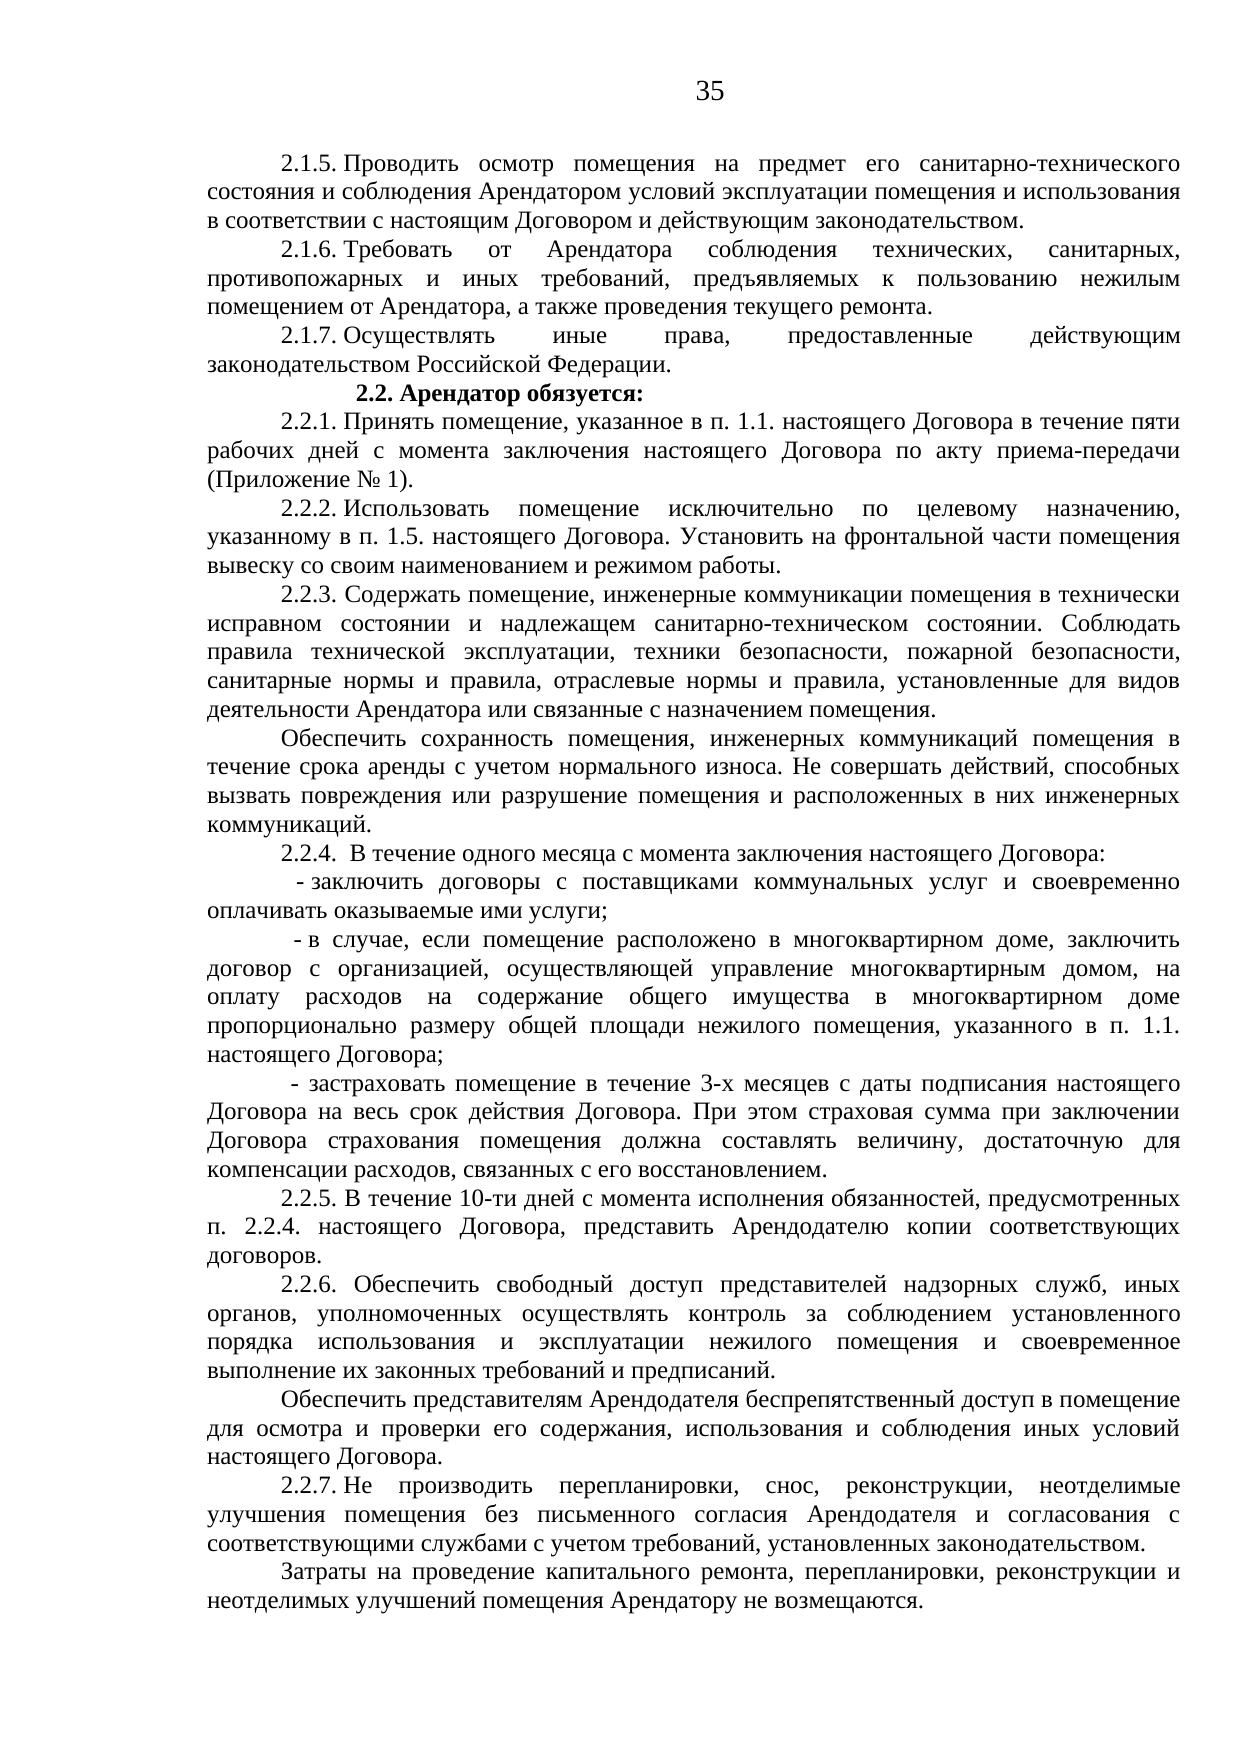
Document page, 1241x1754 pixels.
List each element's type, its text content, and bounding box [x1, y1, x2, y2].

text 2.2.4. В течение одного месяца с момента заключения настоящего Договора: [207, 838, 1181, 866]
text - заключить договоры с поставщиками коммунальных услуг и своевременно оплачивать оказываемые ими услуги; [207, 866, 1181, 924]
text 2.2.1. Принять помещение, указанное в п. 1.1. настоящего Договора в течение пяти рабочих дней с момента заключения настоящего Договора по акту приема-передачи (Приложение № 1). [207, 406, 1181, 493]
text 2.2.2. Использовать помещение исключительно по целевому назначению, указанному в п. 1.5. настоящего Договора. Установить на фронтальной части помещения вывеску со своим наименованием и режимом работы. [207, 493, 1181, 579]
text 2.2.7. Не производить перепланировки, снос, реконструкции, неотделимые улучшения помещения без письменного согласия Арендодателя и согласования с соответствующими службами с учетом требований, установленных законодательством. [207, 1470, 1181, 1556]
text - в случае, если помещение расположено в многоквартирном доме, заключить договор с организацией, осуществляющей управление многоквартирным домом, на оплату расходов на содержание общего имущества в многоквартирном доме пропорционально размеру общей площади нежилого помещения, указанного в п. 1.1. настоящего Договора; [207, 924, 1181, 1068]
text - застраховать помещение в течение 3-х месяцев с даты подписания настоящего Договора на весь срок действия Договора. При этом страховая сумма при заключении Договора страхования помещения должна составлять величину, достаточную для компенсации расходов, связанных с его восстановлением. [207, 1068, 1181, 1183]
text Обеспечить представителям Арендодателя беспрепятственный доступ в помещение для осмотра и проверки его содержания, использования и соблюдения иных условий настоящего Договора. [207, 1384, 1181, 1470]
text 2.2.3. Содержать помещение, инженерные коммуникации помещения в технически исправном состоянии и надлежащем санитарно-техническом состоянии. Соблюдать правила технической эксплуатации, техники безопасности, пожарной безопасности, санитарные нормы и правила, отраслевые нормы и правила, установленные для видов деятельности Арендатора или связанные с назначением помещения. [207, 579, 1181, 723]
text 2.1.7. Осуществлять иные права, предоставленные действующим законодательством Российской Федерации. [207, 320, 1181, 378]
text 2.1.5. Проводить осмотр помещения на предмет его санитарно-технического состояния и соблюдения Арендатором условий эксплуатации помещения и использования в соответствии с настоящим Договором и действующим законодательством. [207, 148, 1181, 234]
text 2.1.6. Требовать от Арендатора соблюдения технических, санитарных, противопожарных и иных требований, предъявляемых к пользованию нежилым помещением от Арендатора, а также проведения текущего ремонта. [207, 234, 1181, 320]
text 2.2. Арендатор обязуется: [207, 378, 1181, 406]
text 2.2.6. Обеспечить свободный доступ представителей надзорных служб, иных органов, уполномоченных осуществлять контроль за соблюдением установленного порядка использования и эксплуатации нежилого помещения и своевременное выполнение их законных требований и предписаний. [207, 1269, 1181, 1384]
text 2.2.5. В течение 10-ти дней с момента исполнения обязанностей, предусмотренных п. 2.2.4. настоящего Договора, представить Арендодателю копии соответствующих договоров. [207, 1183, 1181, 1269]
text Обеспечить сохранность помещения, инженерных коммуникаций помещения в течение срока аренды с учетом нормального износа. Не совершать действий, способных вызвать повреждения или разрушение помещения и расположенных в них инженерных коммуникаций. [207, 723, 1181, 838]
text Затраты на проведение капитального ремонта, перепланировки, реконструкции и неотделимых улучшений помещения Арендатору не возмещаются. [207, 1556, 1181, 1614]
